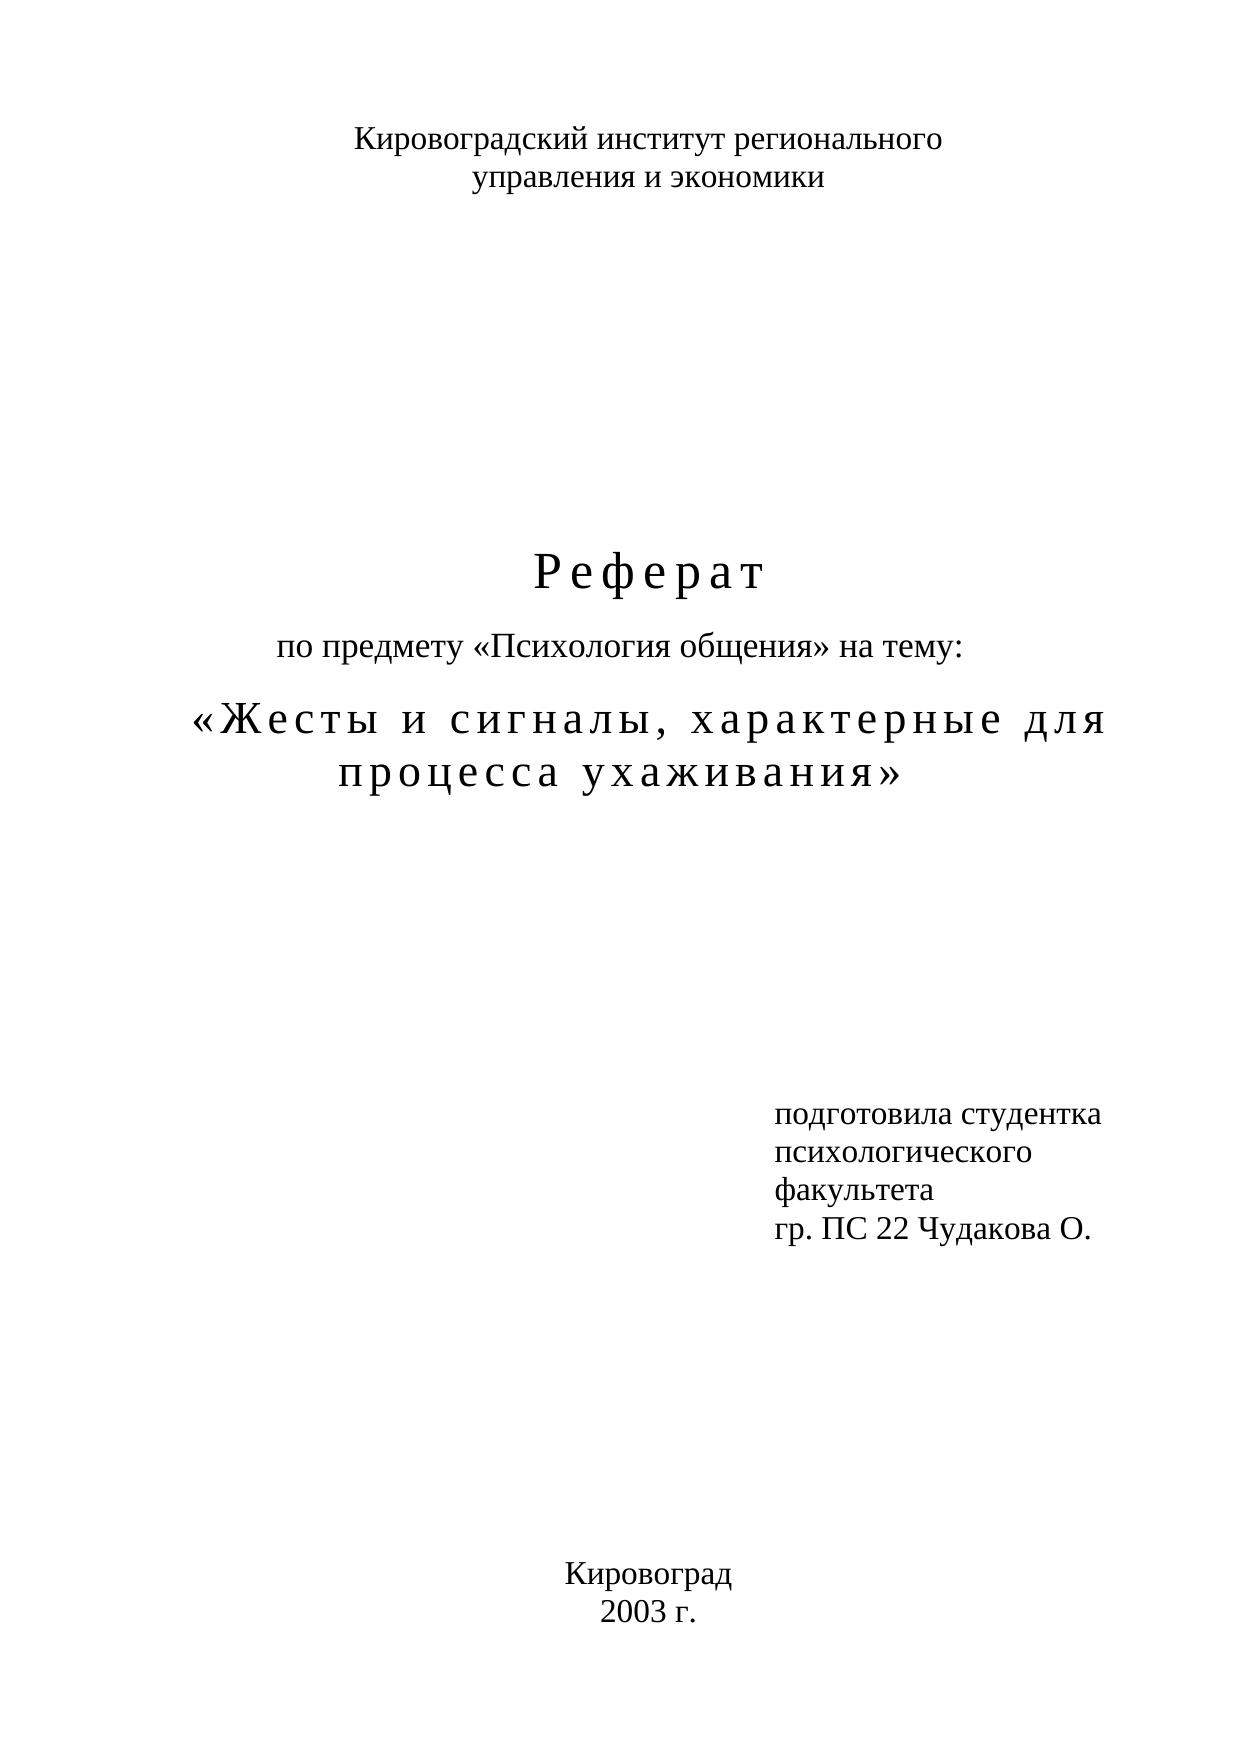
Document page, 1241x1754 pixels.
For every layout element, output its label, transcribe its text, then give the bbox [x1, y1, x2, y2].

text подготовила студентка психологического факультета [774, 1093, 1122, 1208]
text Кировоградский институт регионального [118, 118, 1122, 156]
text по предмету «Психология общения» на тему: [118, 625, 1122, 666]
text гр. ПС 22 Чудакова О. [774, 1208, 1122, 1246]
text «Жесты и сигналы, характерные для процесса ухаживания» [118, 691, 1122, 796]
text Кировоград [118, 1553, 1122, 1591]
text Реферат [118, 540, 1122, 600]
text 2003 г. [118, 1591, 1122, 1630]
text управления и экономики [118, 156, 1122, 195]
